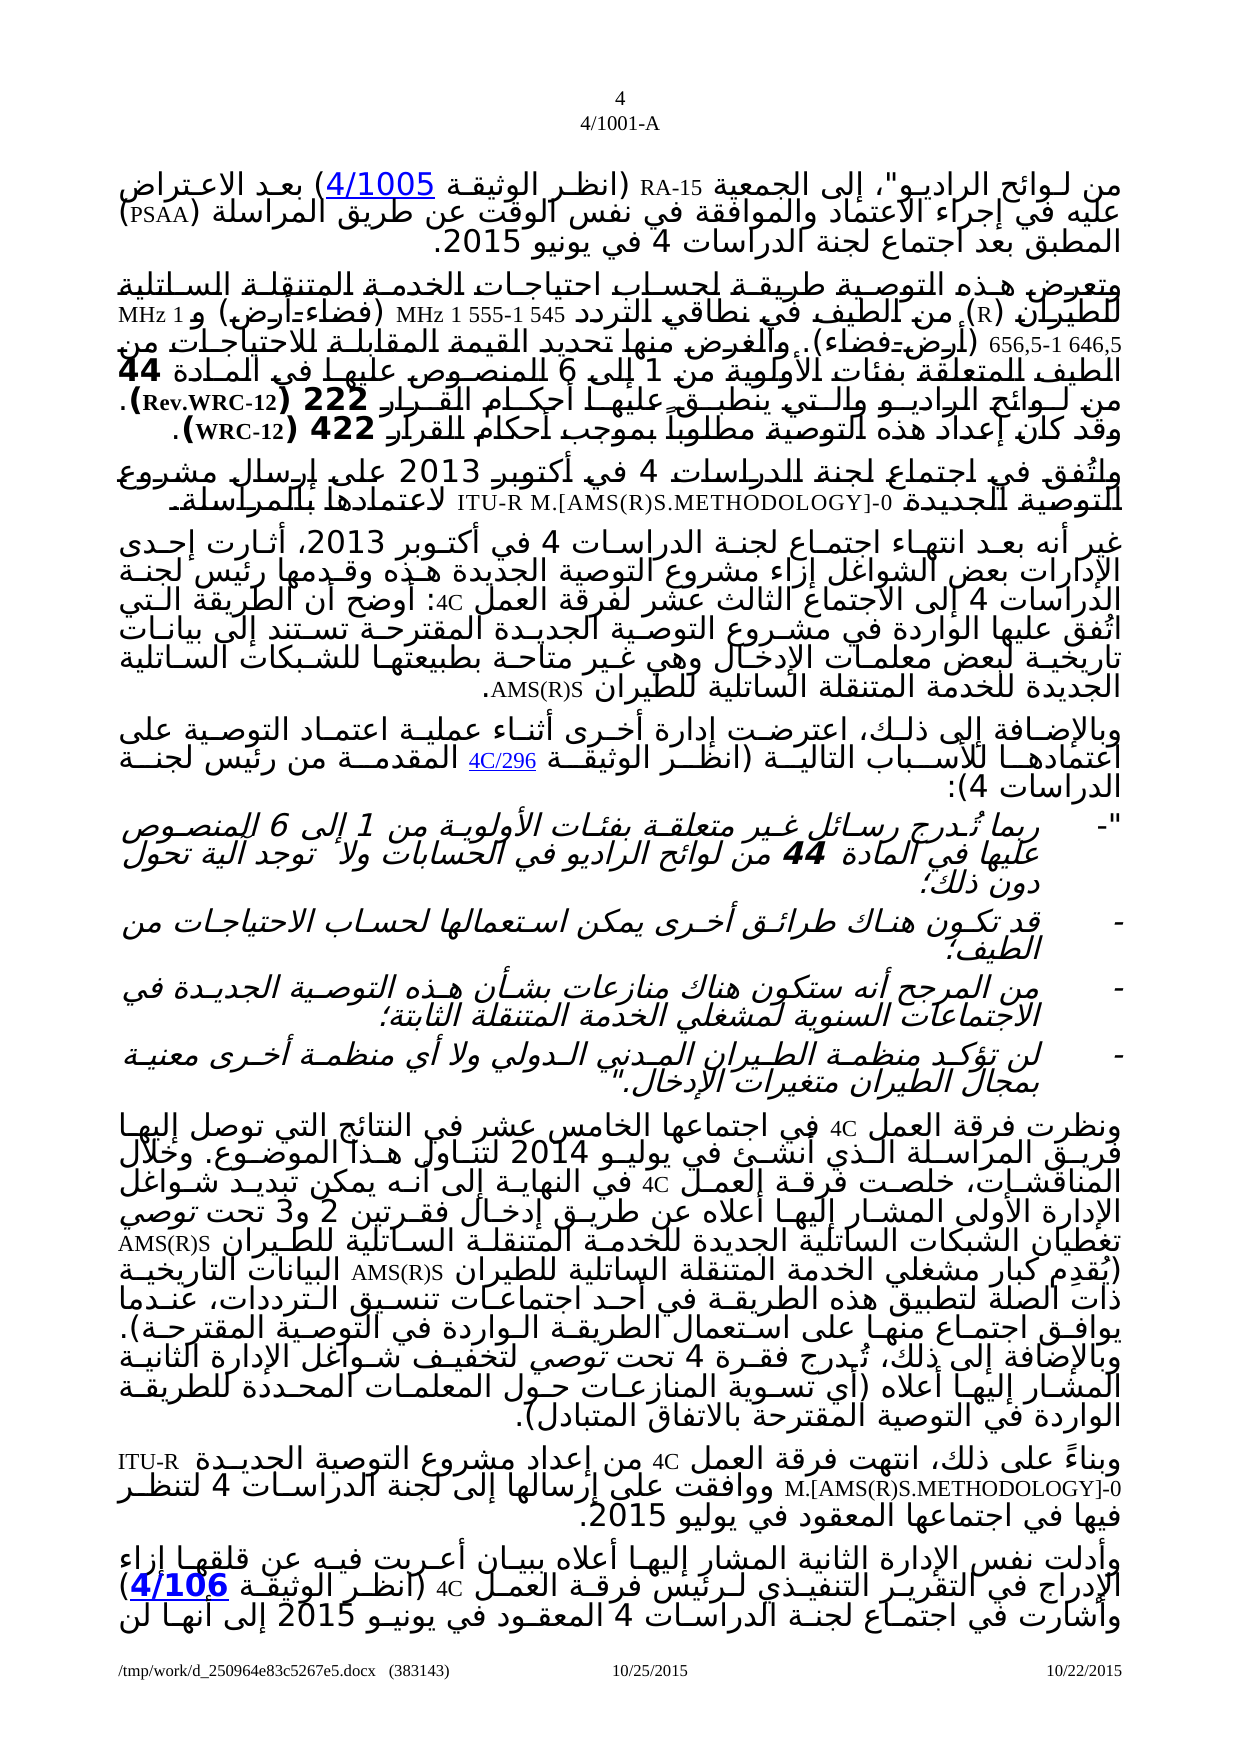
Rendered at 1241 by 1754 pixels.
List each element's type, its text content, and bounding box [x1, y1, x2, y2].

text وبناءً على ذلك، انتهت فرقة العمل 4C من إعداد مشروع التوصية الجديدة ITU-R M.[AMS(R)S.METHODOLOGY]-0 ووافقت على إرسالها إلى لجنة الدراسات 4 لتنظر فيها في اجتماعها المعقود في يوليو 2015. [118, 1446, 1122, 1533]
text - من المرجح أنه ستكون هناك منازعات بشأن هذه التوصية الجديدة في الاجتماعات السنوية لمشغلي الخدمة المتنقلة الثابتة؛ [118, 975, 1122, 1034]
text "- ربما تُدرج رسائل غير متعلقة بفئات الأولوية من 1 إلى 6 المنصوص عليها في المادة 44 من لوائح الراديو في الحسابات ولا توجد آلية تحول دون ذلك؛ [118, 813, 1122, 901]
text واتُفق في اجتماع لجنة الدراسات 4 في أكتوبر 2013 على إرسال مشروع التوصية الجديدة ITU-R M.[AMS(R)S.METHODOLOGY]-0 لاعتمادها بالمراسلة. [118, 459, 1122, 517]
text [118, 1546, 1122, 1633]
text وبالإضافة إلى ذلك، اعترضت إدارة أخرى أثناء عملية اعتماد التوصية على اعتمادها للأسباب التالية (انظر الوثيقة 4C/296 المقدمة من رئيس لجنة الدراسات 4): [118, 717, 1122, 805]
text غير أنه بعد انتهاء اجتماع لجنة الدراسات 4 في أكتوبر 2013، أثارت إحدى الإدارات بعض الشواغل إزاء مشروع التوصية الجديدة هذه وقدمها رئيس لجنة الدراسات 4 إلى الاجتماع الثالث عشر لفرقة العمل 4C: أوضح أن الطريقة التي اتُفق عليها الواردة في مشروع التوصية الجديدة المقترحة تستند إلى بيانات تاريخية لبعض معلمات الإدخال وهي غير متاحة بطبيعتها للشبكات الساتلية الجديدة للخدمة المتنقلة الساتلية للطيران AMS(R)S. [118, 530, 1122, 705]
text - قد تكون هناك طرائق أخرى يمكن استعمالها لحساب الاحتياجات من الطيف؛ [118, 909, 1122, 967]
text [118, 172, 1122, 259]
text - لن تؤكد منظمة الطيران المدني الدولي ولا أي منظمة أخرى معنية بمجال الطيران متغيرات الإدخال." [118, 1042, 1122, 1100]
text ونظرت فرقة العمل 4C في اجتماعها الخامس عشر في النتائج التي توصل إليها فريق المراسلة الذي أنشئ في يوليو 2014 لتناول هذا الموضوع. وخلال المناقشات، خلصت فرقة العمل 4C في النهاية إلى أنه يمكن تبديد شواغل الإدارة الأولى المشار إليها أعلاه عن طريق إدخال فقرتين 2 و3 تحت توصي تغطيان الشبكات الساتلية الجديدة للخدمة المتنقلة الساتلية للطيران AMS(R)S (يُقدِم كبار مشغلي الخدمة المتنقلة الساتلية للطيران AMS(R)S البيانات التاريخية ذات الصلة لتطبيق هذه الطريقة في أحد اجتماعات تنسيق الترددات، عندما يوافق اجتماع منها على استعمال الطريقة الواردة في التوصية المقترحة). وبالإضافة إلى ذلك، تُدرج فقرة 4 تحت توصي لتخفيف شواغل الإدارة الثانية المشار إليها أعلاه (أي تسوية المنازعات حول المعلمات المحددة للطريقة الواردة في التوصية المقترحة بالاتفاق المتبادل). [118, 1113, 1122, 1433]
text وتعرض هذه التوصية طريقة لحساب احتياجات الخدمة المتنقلة الساتلية للطيران (R) من الطيف في نطاقي التردد MHz 1 555-1 545 (فضاء-أرض) وMHz 1 656,5-1 646,5 (أرض-فضاء). والغرض منها تحديد القيمة المقابلة للاحتياجات من الطيف المتعلقة بفئات الأولوية من 1 إلى 6 المنصوص عليها في المادة 44 من لوائح الراديو والتي ينطبق عليها أحكام القرار 222 (Rev.WRC-12). وقد كان إعداد هذه التوصية مطلوباً بموجب أحكام القرار 422 (WRC-12). [118, 272, 1122, 447]
